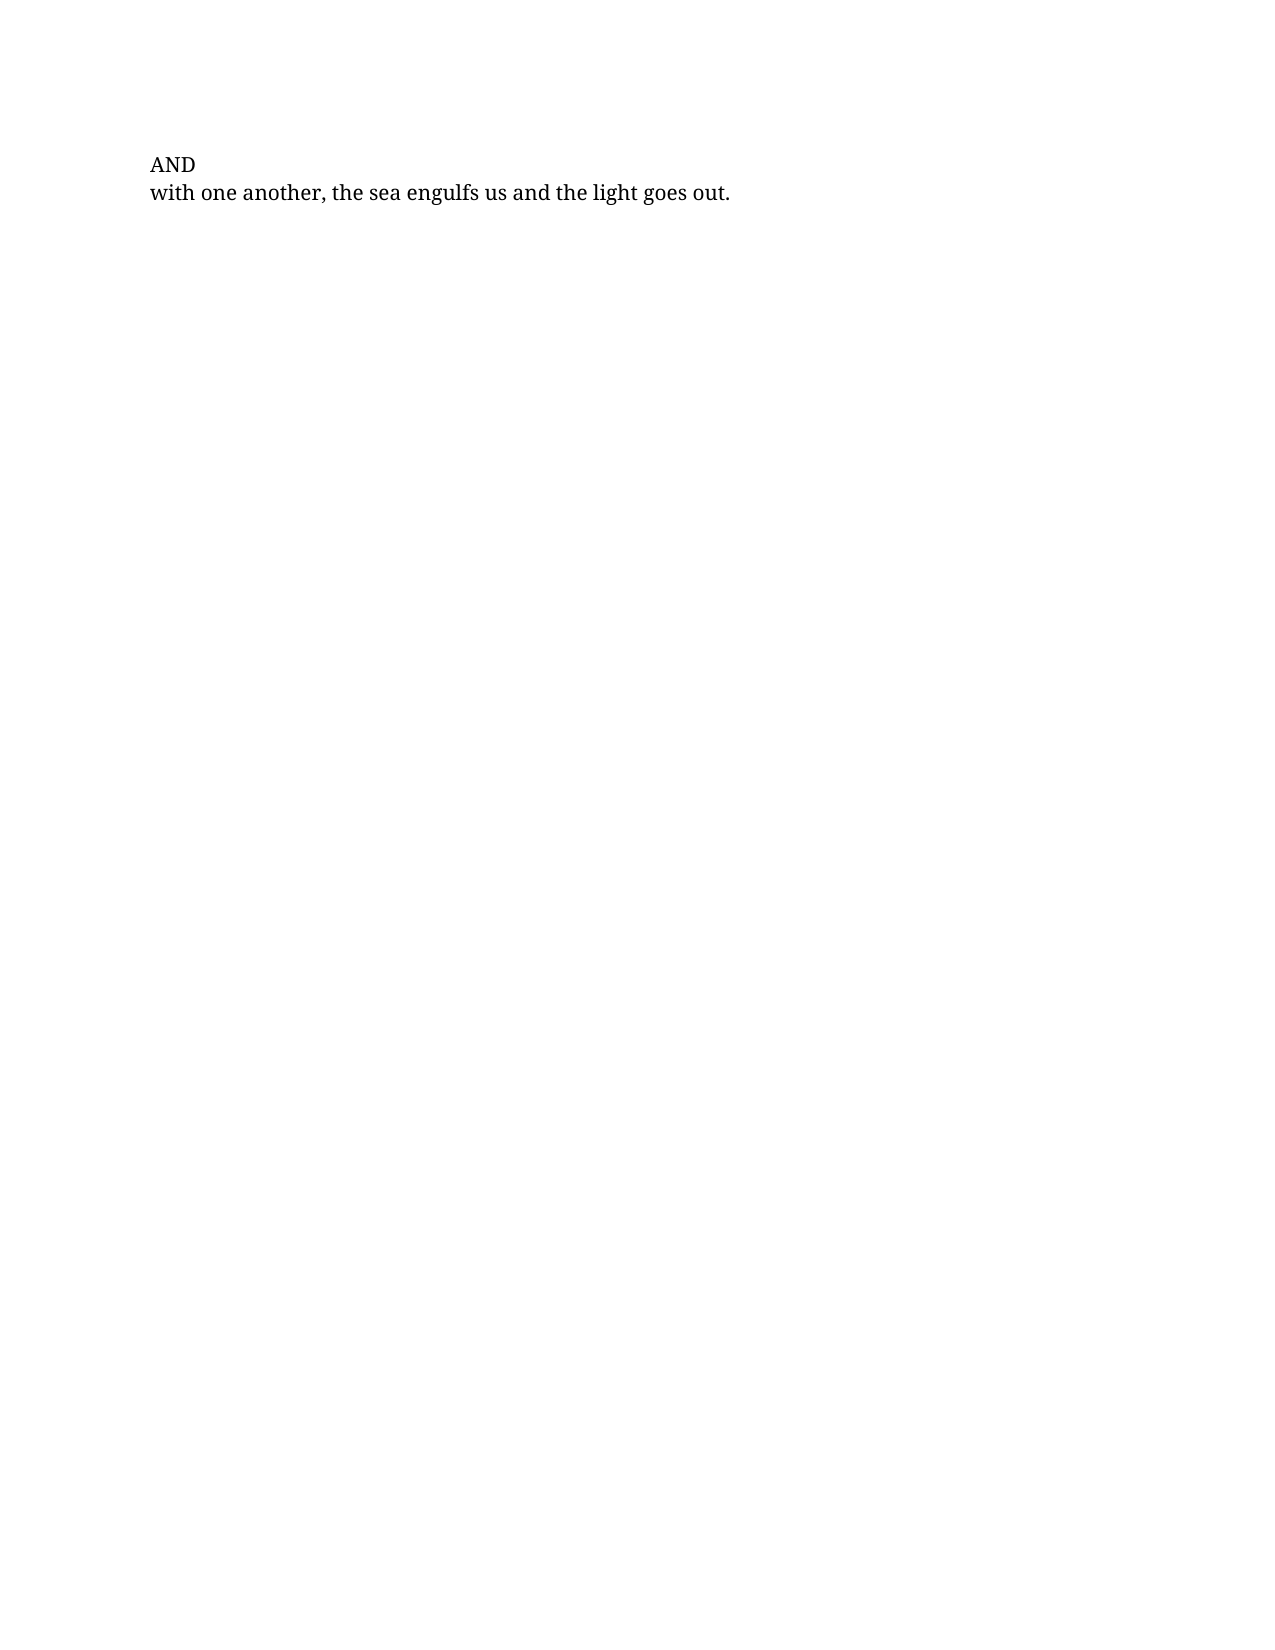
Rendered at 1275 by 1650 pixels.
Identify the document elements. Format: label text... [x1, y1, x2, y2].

text AND [150, 150, 1125, 178]
text with one another, the sea engulfs us and the light goes out. [150, 178, 1125, 207]
